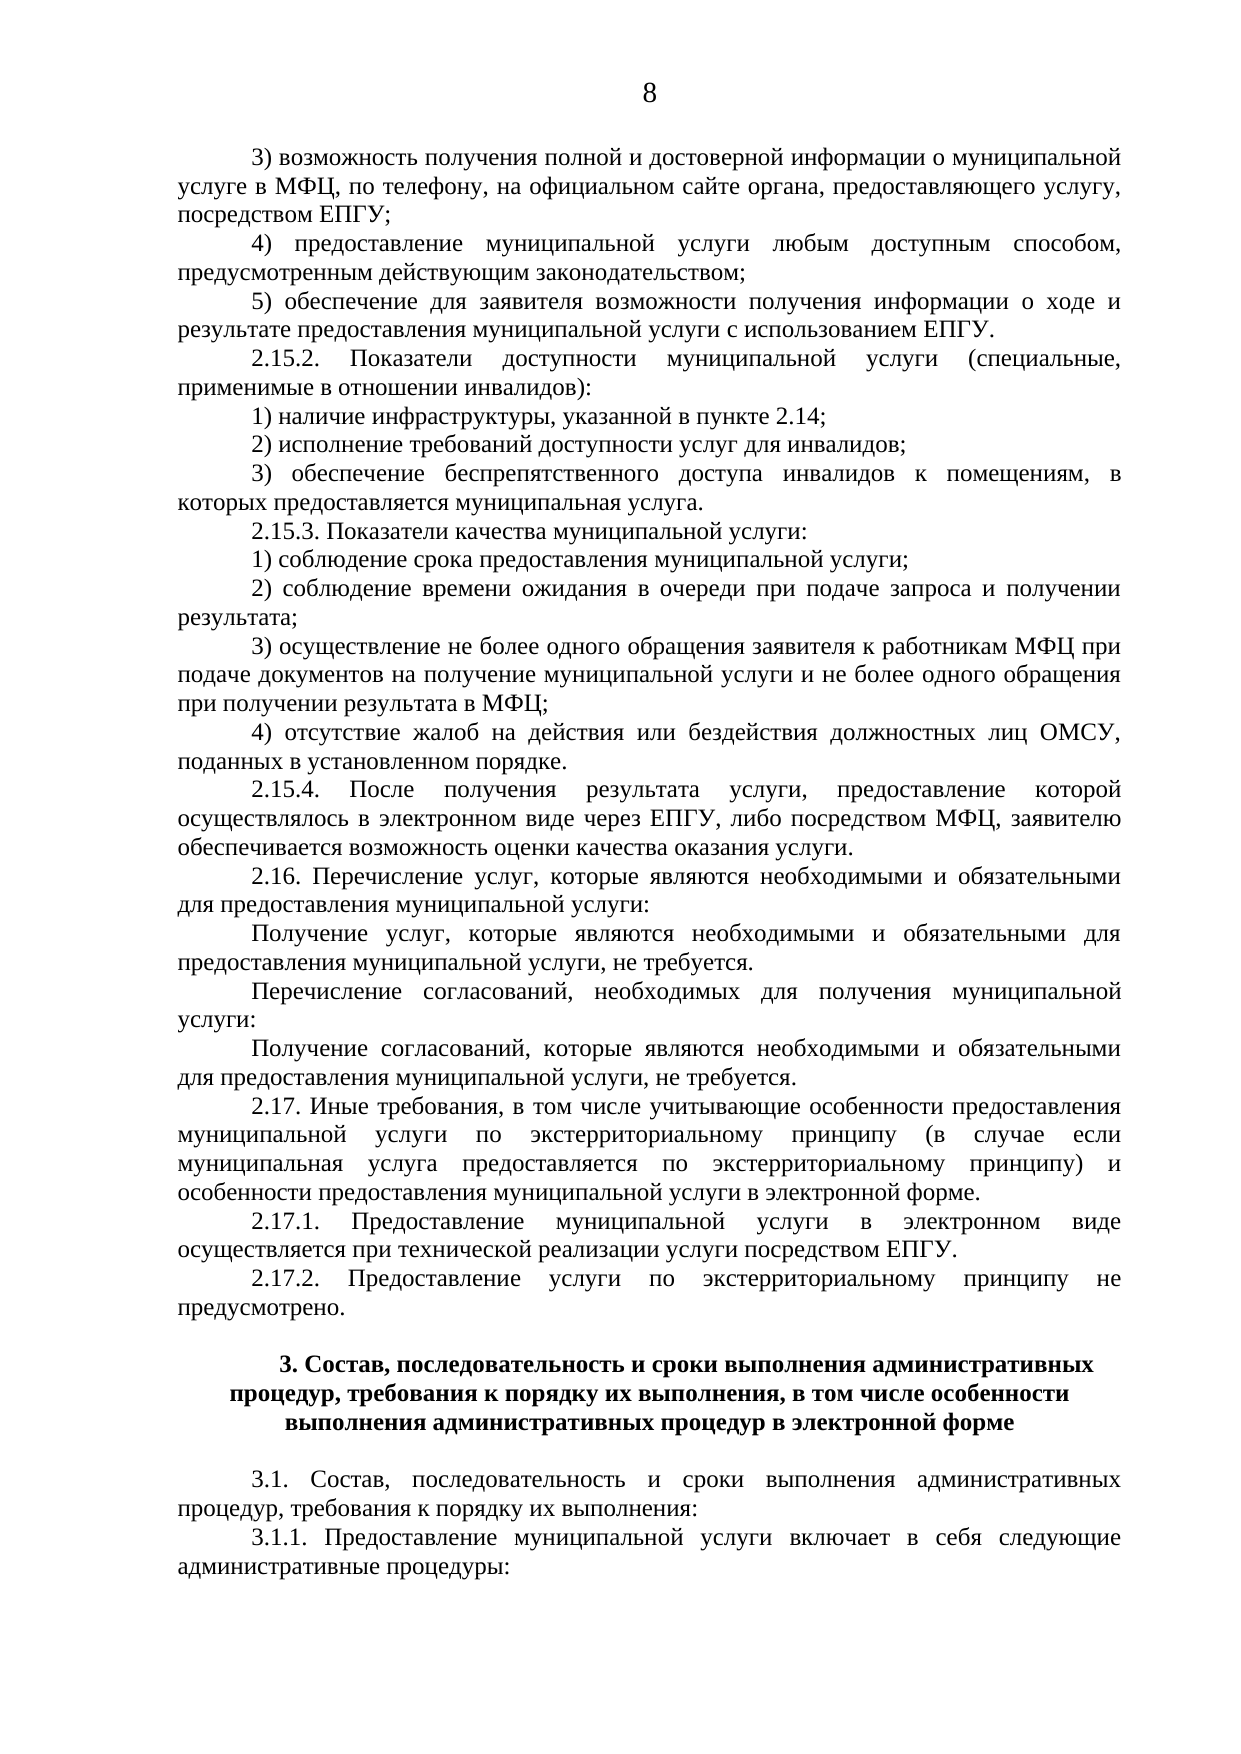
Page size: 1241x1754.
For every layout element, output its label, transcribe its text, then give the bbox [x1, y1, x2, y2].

text 3) возможность получения полной и достоверной информации о муниципальной услуге в МФЦ, по телефону, на официальном сайте органа, предоставляющего услугу, посредством ЕПГУ; [177, 142, 1122, 228]
text 5) обеспечение для заявителя возможности получения информации о ходе и результате предоставления муниципальной услуги с использованием ЕПГУ. [177, 286, 1122, 343]
text 2.17.1. Предоставление муниципальной услуги в электронном виде осуществляется при технической реализации услуги посредством ЕПГУ. [177, 1206, 1122, 1263]
text 2.15.3. Показатели качества муниципальной услуги: [177, 516, 1122, 544]
text 2.15.4. После получения результата услуги, предоставление которой осуществлялось в электронном виде через ЕПГУ, либо посредством МФЦ, заявителю обеспечивается возможность оценки качества оказания услуги. [177, 774, 1122, 861]
text 3) обеспечение беспрепятственного доступа инвалидов к помещениям, в которых предоставляется муниципальная услуга. [177, 458, 1122, 516]
text Перечисление согласований, необходимых для получения муниципальной услуги: [177, 976, 1122, 1033]
text 2.17.2. Предоставление услуги по экстерриториальному принципу не предусмотрено. [177, 1263, 1122, 1321]
text 4) отсутствие жалоб на действия или бездействия должностных лиц ОМСУ, поданных в установленном порядке. [177, 717, 1122, 774]
text 1) соблюдение срока предоставления муниципальной услуги; [177, 544, 1122, 573]
text 1) наличие инфраструктуры, указанной в пункте 2.14; [177, 401, 1122, 429]
text 2) исполнение требований доступности услуг для инвалидов; [177, 429, 1122, 458]
text 4) предоставление муниципальной услуги любым доступным способом, предусмотренным действующим законодательством; [177, 228, 1122, 286]
text 2.15.2. Показатели доступности муниципальной услуги (специальные, применимые в отношении инвалидов): [177, 343, 1122, 401]
text 3) осуществление не более одного обращения заявителя к работникам МФЦ при подаче документов на получение муниципальной услуги и не более одного обращения при получении результата в МФЦ; [177, 631, 1122, 717]
text 3.1. Состав, последовательность и сроки выполнения административных процедур, требования к порядку их выполнения: [177, 1464, 1122, 1522]
text Получение услуг, которые являются необходимыми и обязательными для предоставления муниципальной услуги, не требуется. [177, 918, 1122, 976]
text 3.1.1. Предоставление муниципальной услуги включает в себя следующие административные процедуры: [177, 1522, 1122, 1579]
text 3. Состав, последовательность и сроки выполнения административных процедур, требования к порядку их выполнения, в том числе особенности выполнения административных процедур в электронной форме [177, 1349, 1122, 1436]
text 2.17. Иные требования, в том числе учитывающие особенности предоставления муниципальной услуги по экстерриториальному принципу (в случае если муниципальная услуга предоставляется по экстерриториальному принципу) и особенности предоставления муниципальной услуги в электронной форме. [177, 1091, 1122, 1206]
text 2.16. Перечисление услуг, которые являются необходимыми и обязательными для предоставления муниципальной услуги: [177, 861, 1122, 918]
text 2) соблюдение времени ожидания в очереди при подаче запроса и получении результата; [177, 573, 1122, 631]
text Получение согласований, которые являются необходимыми и обязательными для предоставления муниципальной услуги, не требуется. [177, 1033, 1122, 1091]
